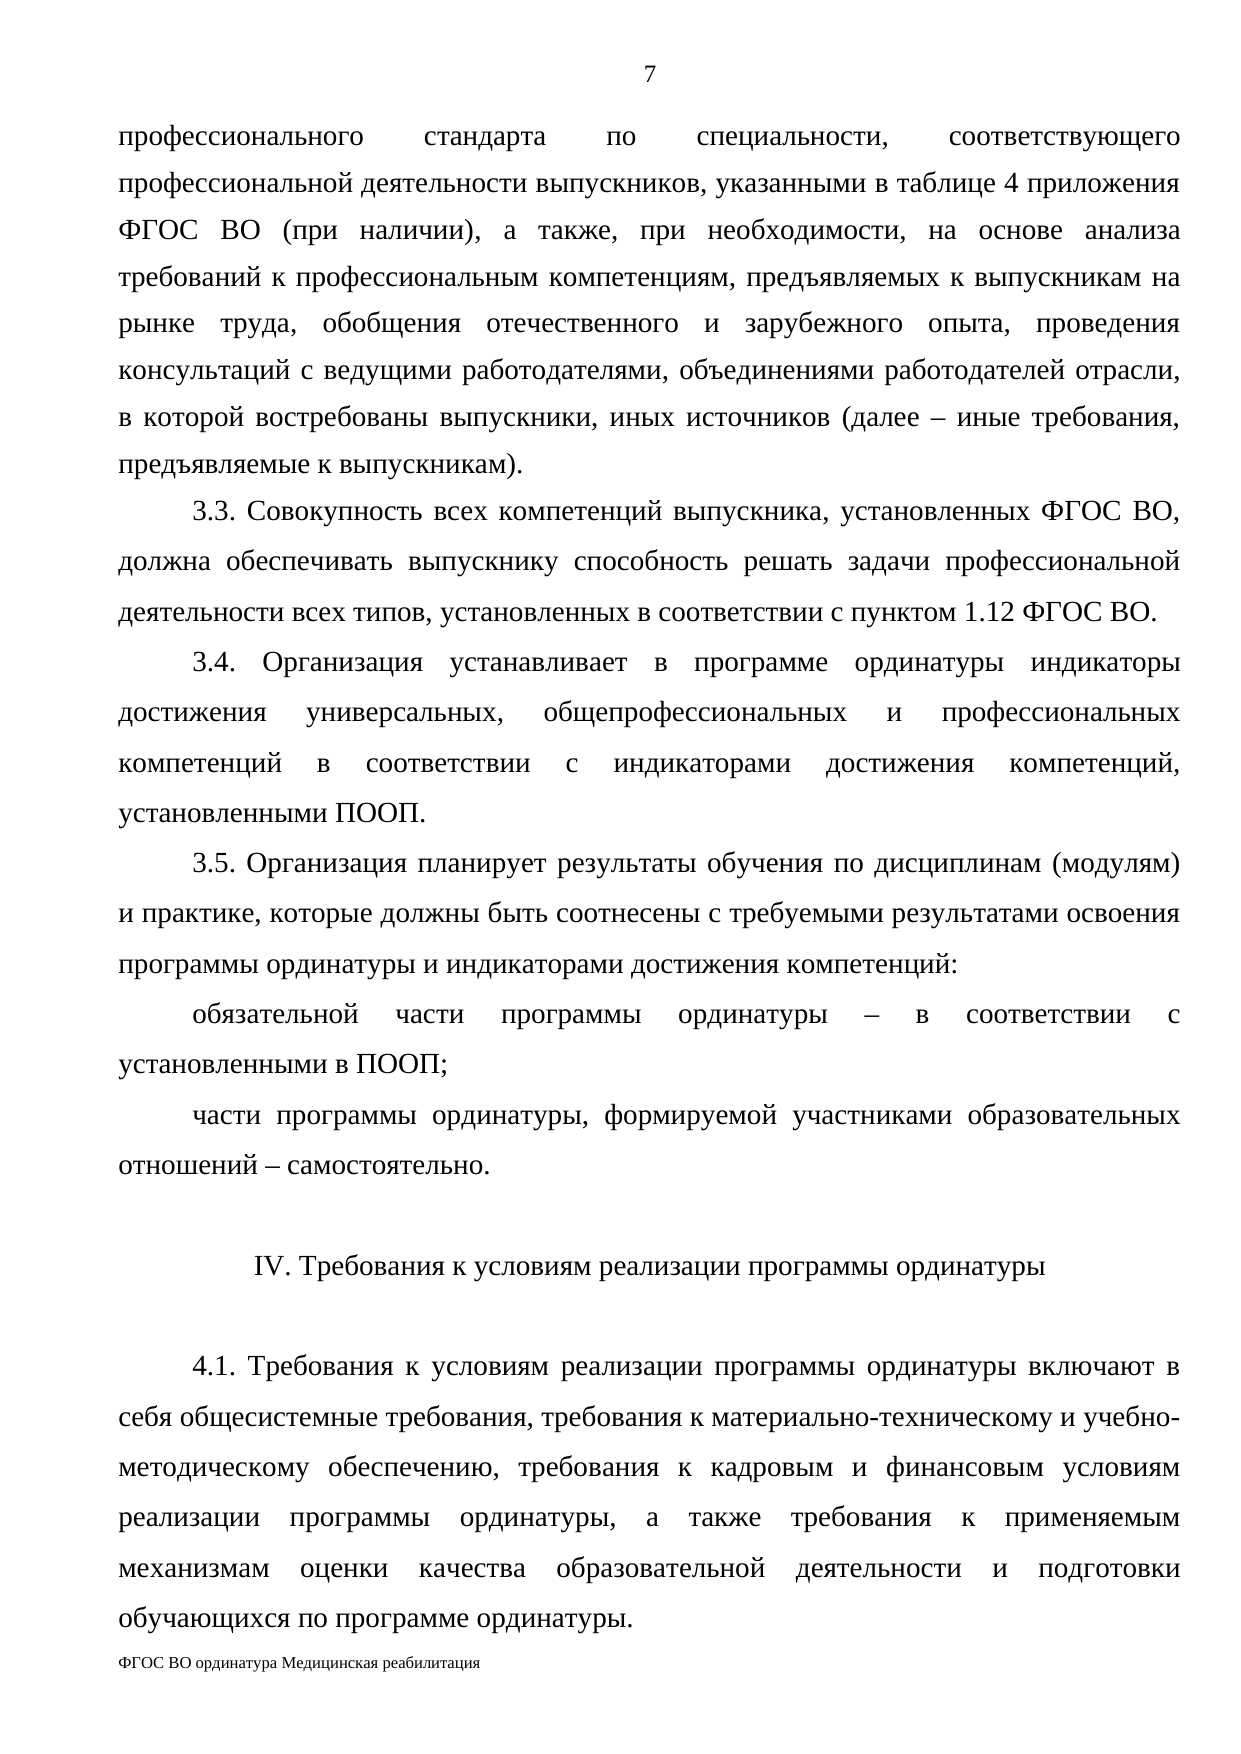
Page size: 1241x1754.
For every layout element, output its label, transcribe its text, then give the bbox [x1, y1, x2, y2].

text 3.3. Совокупность всех компетенций выпускника, установленных ФГОС ВО, должна обеспечивать выпускнику способность решать задачи профессиональной деятельности всех типов, установленных в соответствии с пунктом 1.12 ФГОС ВО. [118, 493, 1181, 627]
text части программы ординатуры, формируемой участниками образовательных отношений – самостоятельно. [118, 1097, 1181, 1181]
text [118, 118, 1181, 480]
text IV. Требования к условиям реализации программы ординатуры [118, 1248, 1181, 1281]
text 3.5. Организация планирует результаты обучения по дисциплинам (модулям) и практике, которые должны быть соотнесены с требуемыми результатами освоения программы ординатуры и индикаторами достижения компетенций: [118, 845, 1181, 979]
text 3.4. Организация устанавливает в программе ординатуры индикаторы достижения универсальных, общепрофессиональных и профессиональных компетенций в соответствии с индикаторами достижения компетенций, установленными ПООП. [118, 644, 1181, 828]
text 4.1. Требования к условиям реализации программы ординатуры включают в себя общесистемные требования, требования к материально-техническому и учебно-методическому обеспечению, требования к кадровым и финансовым условиям реализации программы ординатуры, а также требования к применяемым механизмам оценки качества образовательной деятельности и подготовки обучающихся по программе ординатуры. [118, 1348, 1181, 1633]
text обязательной части программы ординатуры – в соответствии с установленными в ПООП; [118, 996, 1181, 1080]
